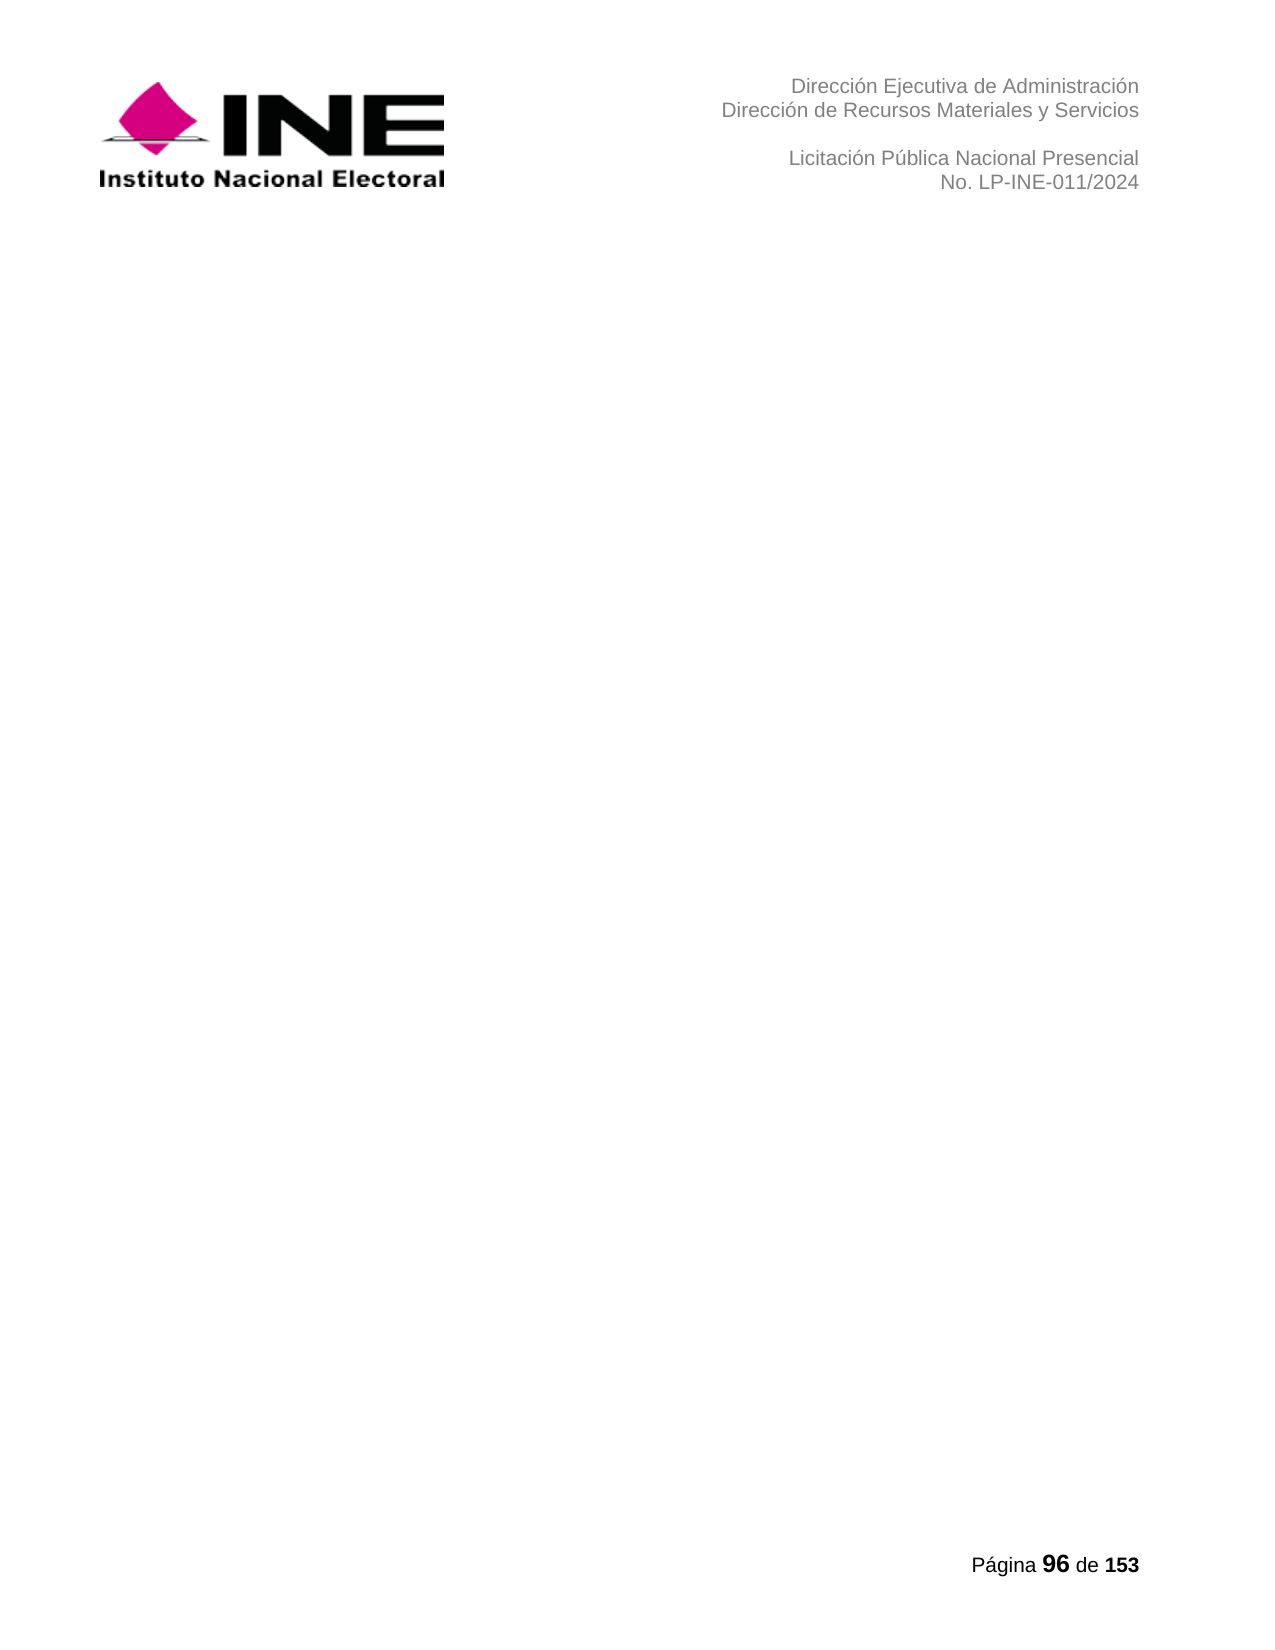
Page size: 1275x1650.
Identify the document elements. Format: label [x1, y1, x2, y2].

picture [100, 82, 444, 187]
